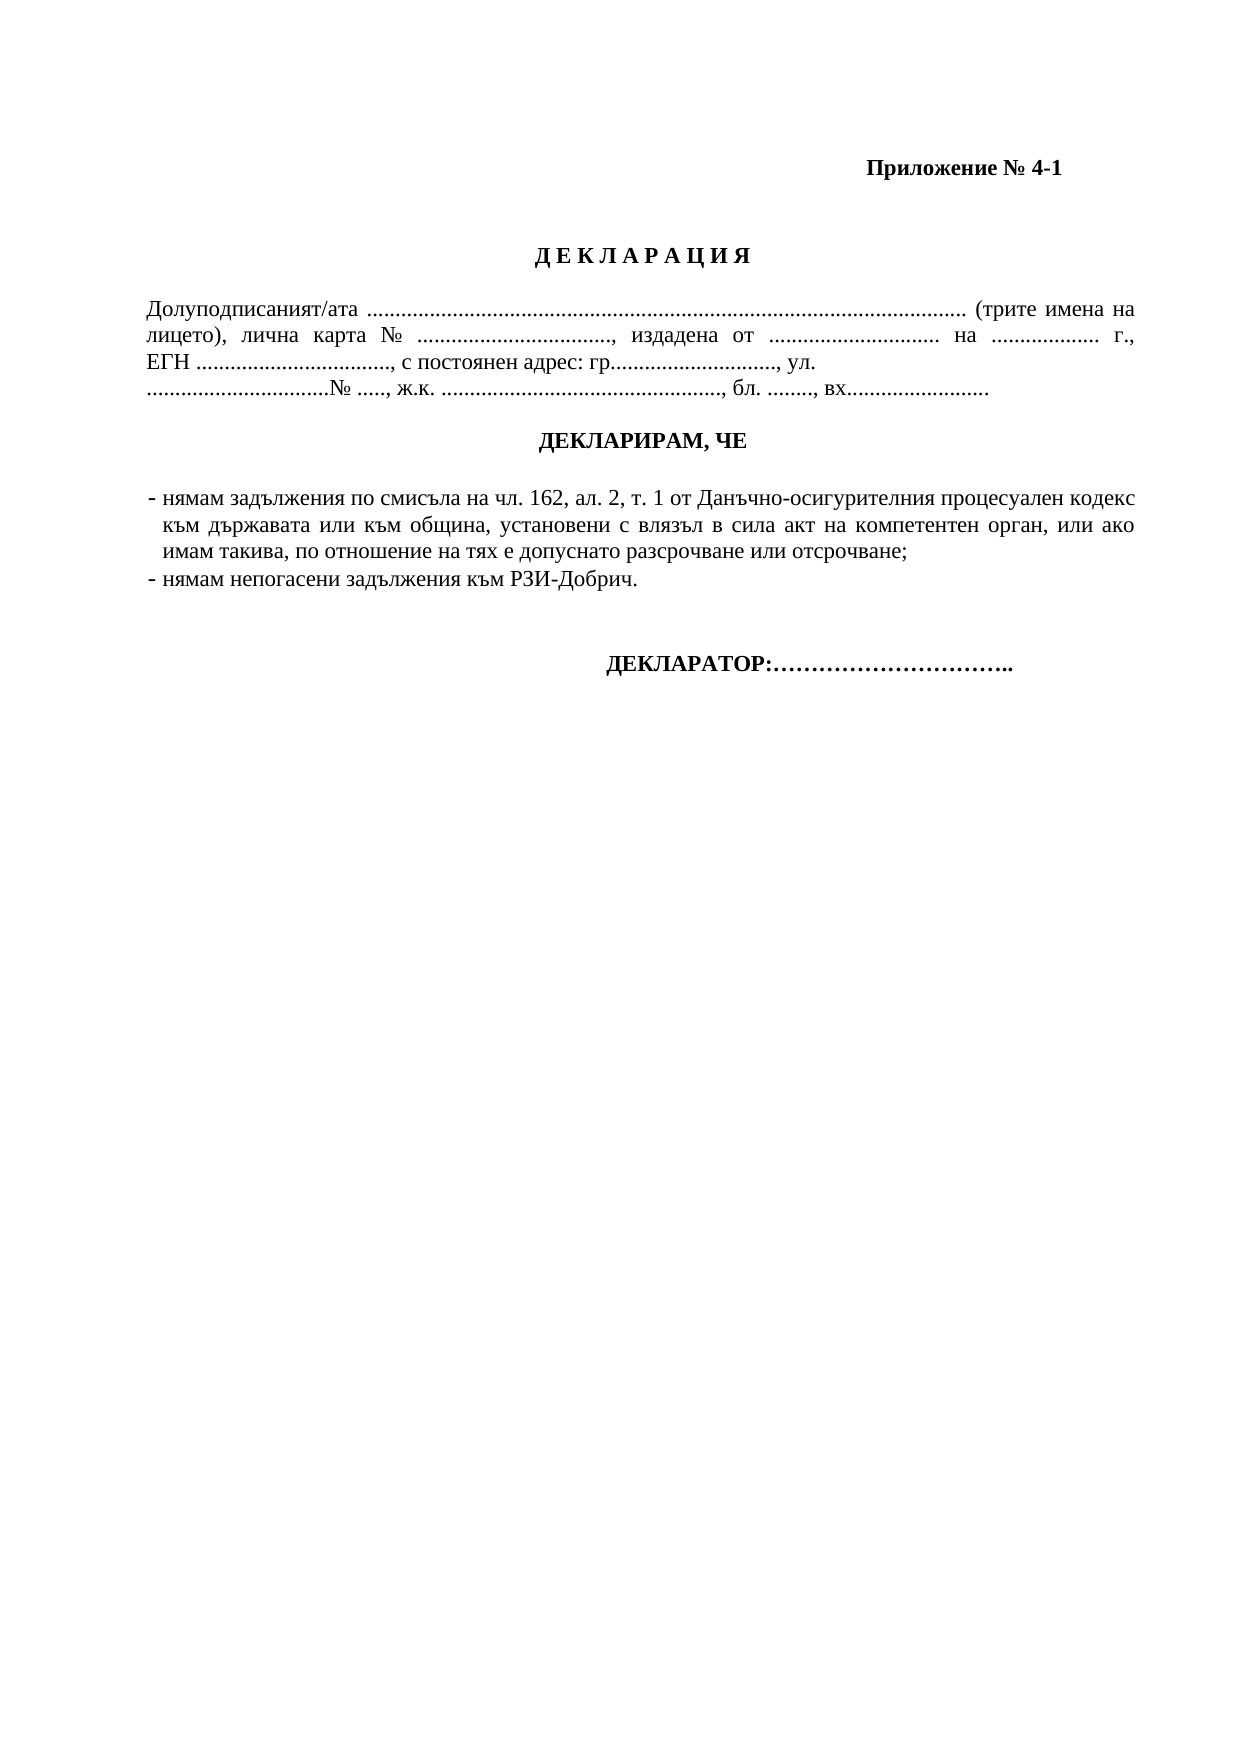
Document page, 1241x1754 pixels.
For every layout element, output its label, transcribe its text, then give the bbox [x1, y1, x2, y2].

list нямам задължения по смисъла на чл. 162, ал. 2, т. 1 от Данъчно-осигурителния процесуален кодекс към държавата или към община, установени с влязъл в сила акт на компетентен орган, или ако имам такива, по отношение на тях е допуснато разсрочване или отсрочване; [148, 482, 1137, 563]
text ДЕКЛАРАТОР:………………………….. [146, 649, 1137, 676]
subtitle Д Е К Л А Р А Ц И Я [148, 242, 1137, 269]
text ДЕКЛАРИРАМ, ЧЕ [149, 427, 1137, 453]
text Долуподписаният/ата ......................................................................................................... (трите имена на лицето), лична карта № .................................., издадена от .............................. на ................... г., ЕГН .................................., с постоянен адрес: гр............................., ул. [146, 295, 1137, 374]
text Приложение № 4-1 [860, 154, 1137, 181]
text ................................№ ....., ж.к. ................................................., бл. ........, вх......................... [146, 374, 1137, 400]
list нямам непогасени задължения към РЗИ-Добрич. [148, 563, 1137, 592]
